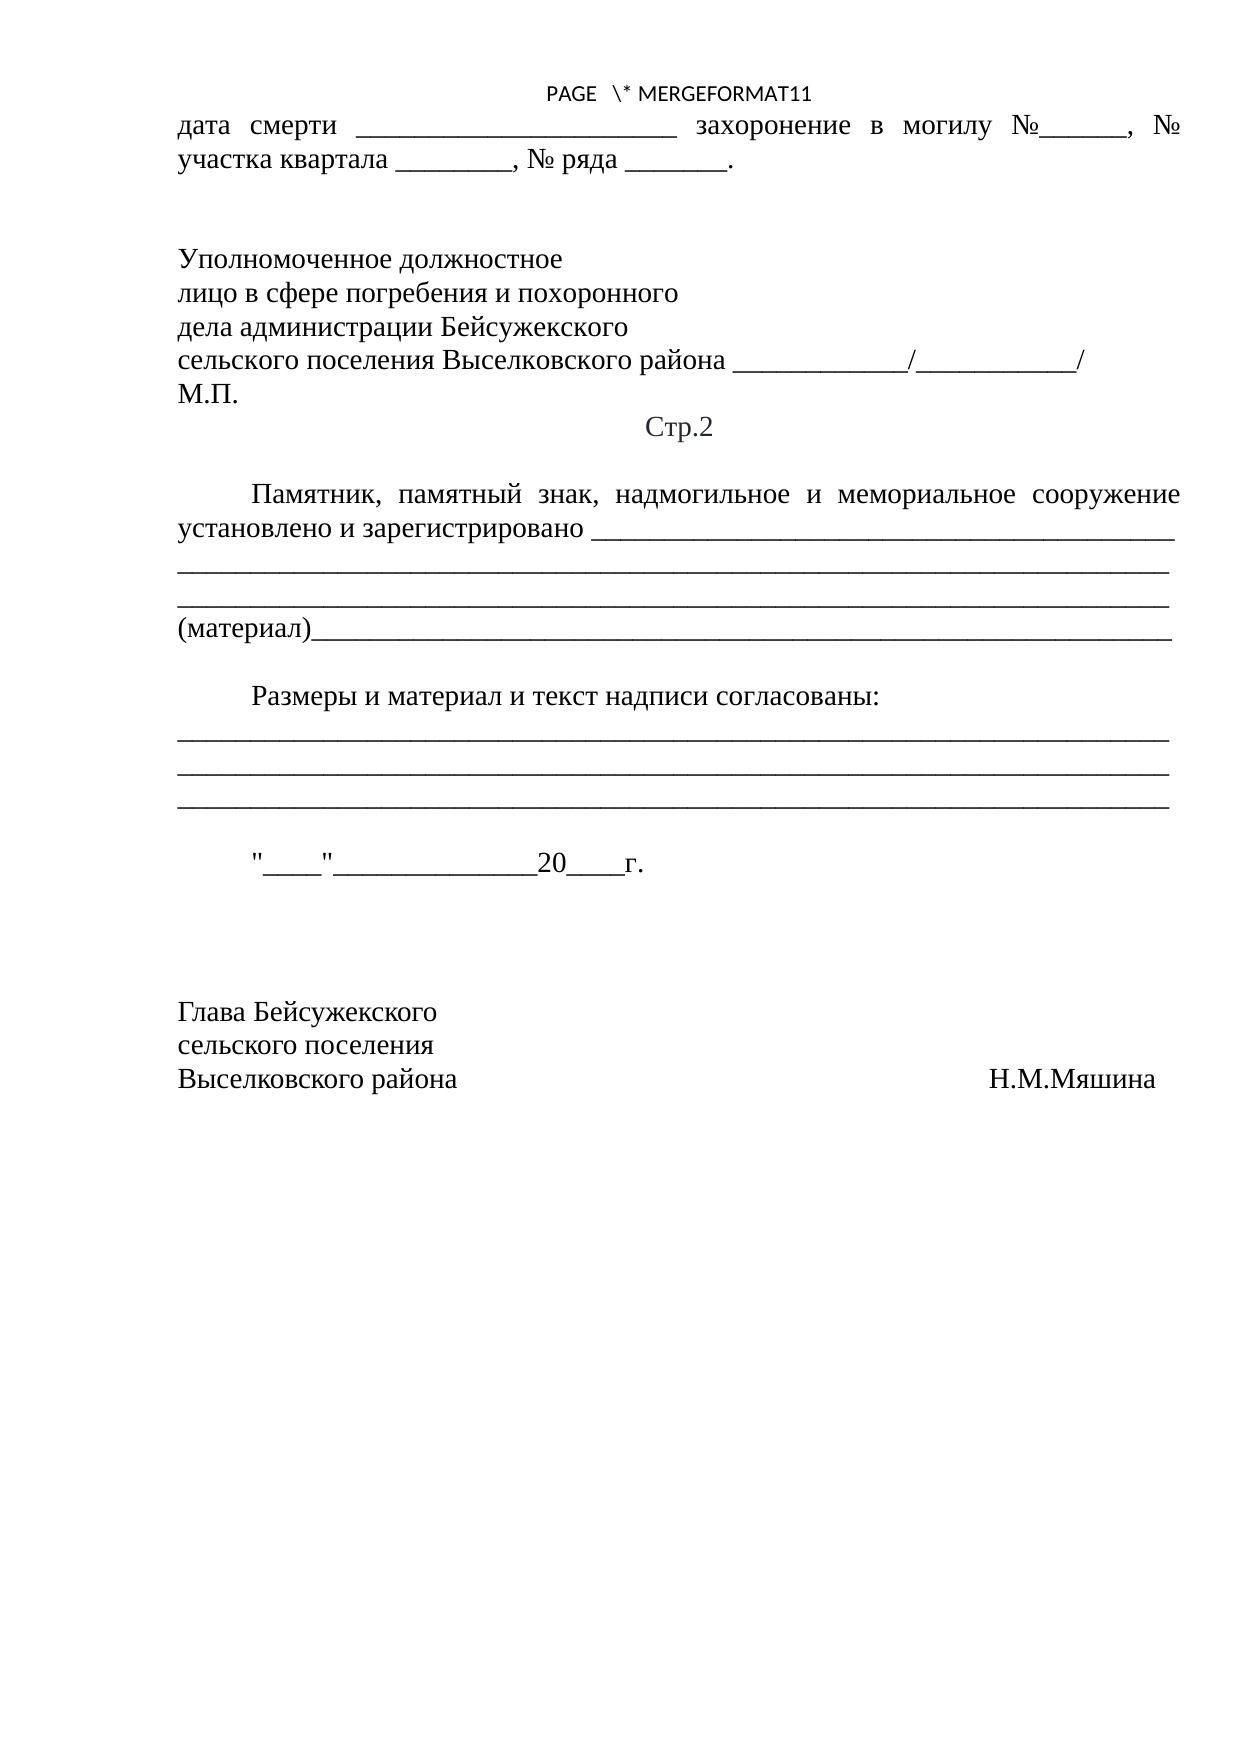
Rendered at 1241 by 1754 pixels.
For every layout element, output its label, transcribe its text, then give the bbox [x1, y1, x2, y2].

text дела администрации Бейсужекского [177, 309, 1181, 342]
text "____"______________20____г. [177, 845, 1181, 879]
text (материал)___________________________________________________________ [177, 611, 1181, 644]
text ____________________________________________________________________ [177, 778, 1181, 812]
text Глава Бейсужекского [177, 994, 1181, 1027]
text сельского поселения Выселковского района ____________/___________/ [177, 342, 1181, 376]
text Памятник, памятный знак, надмогильное и мемориальное сооружение установлено и зарегистрировано ________________________________________ [177, 476, 1181, 543]
text ____________________________________________________________________ [177, 711, 1181, 745]
text сельского поселения [177, 1027, 1181, 1061]
text лицо в сфере погребения и похоронного [177, 275, 1181, 309]
text ____________________________________________________________________ [177, 745, 1181, 778]
text ____________________________________________________________________ [177, 577, 1181, 611]
text Выселковского района Н.М.Мяшина [177, 1061, 1181, 1094]
text М.П. [177, 376, 1181, 409]
text дата смерти ______________________ захоронение в могилу №______, № участка квартала ________, № ряда _______. [177, 107, 1181, 174]
text Уполномоченное должностное [177, 242, 1181, 275]
text Размеры и материал и текст надписи согласованы: [177, 678, 1181, 711]
text ____________________________________________________________________ [177, 543, 1181, 577]
text Стр.2 [177, 409, 1181, 443]
